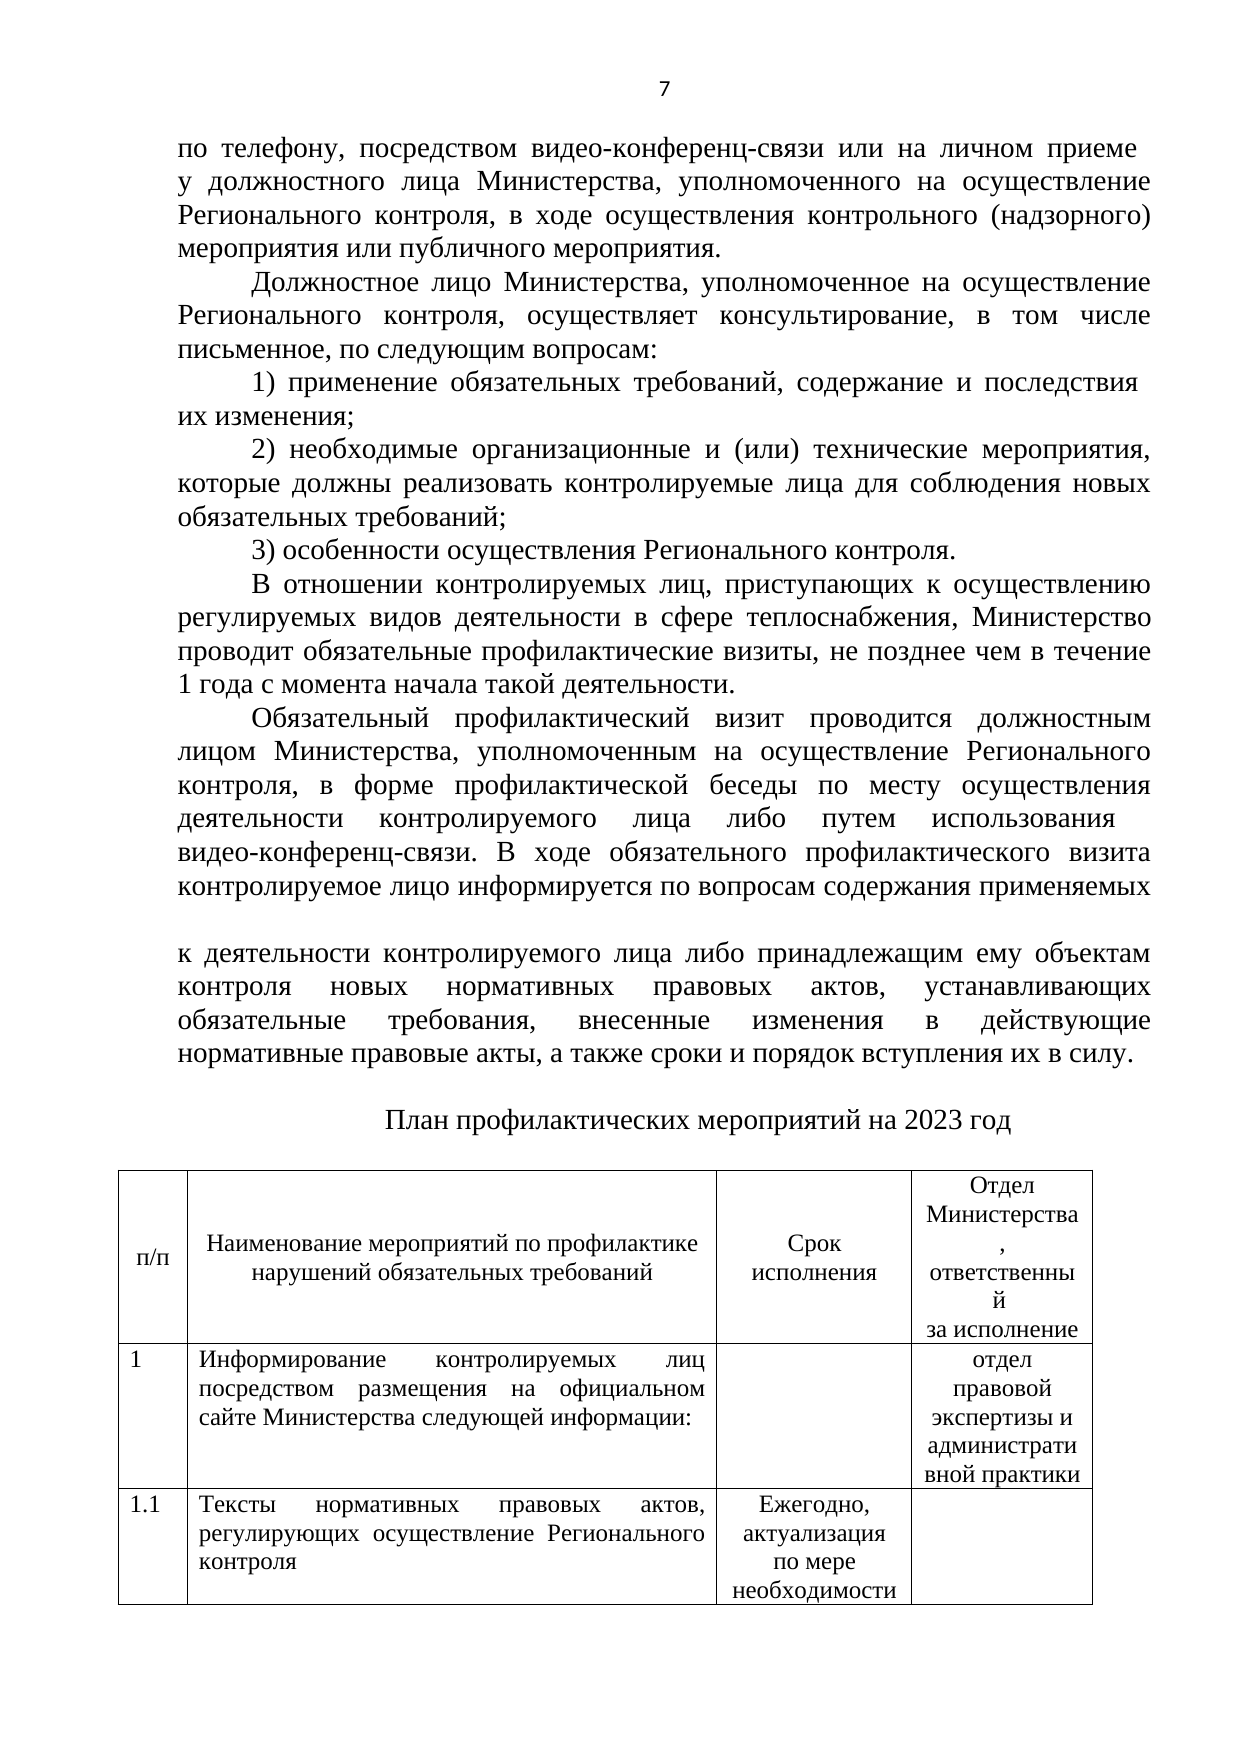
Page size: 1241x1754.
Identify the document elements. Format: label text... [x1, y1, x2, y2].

table_header Наименование мероприятий по профилактике нарушений обязательных требований [188, 1171, 716, 1343]
table_cell Ежегодно, актуализация по мере необходимости [717, 1489, 911, 1604]
table_cell 1 [119, 1344, 187, 1488]
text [177, 130, 1152, 264]
table_cell [912, 1489, 1092, 1604]
table_header п/п [119, 1171, 187, 1343]
table_cell Информирование контролируемых лиц посредством размещения на официальном сайте Министерства следующей информации: [188, 1344, 716, 1488]
table_cell 1.1 [119, 1489, 187, 1604]
table_header Отдел Министерства, ответственный за исполнение [912, 1171, 1092, 1343]
table_header Срок исполнения [717, 1171, 911, 1343]
text 3) особенности осуществления Регионального контроля. [177, 532, 1152, 566]
table_cell Тексты нормативных правовых актов, регулирующих осуществление Регионального контроля [188, 1489, 716, 1604]
text Обязательный профилактический визит проводится должностным лицом Министерства, уполномоченным на осуществление Регионального контроля, в форме профилактической беседы по месту осуществления деятельности контролируемого лица либо путем использования видео-конференц-связи. В ходе обязательного профилактического визита контролируемое лицо информируется по вопросам содержания применяемых к деятельности контролируемого лица либо принадлежащим ему объектам контроля новых нормативных правовых актов, устанавливающих обязательные требования, внесенные изменения в действующие нормативные правовые акты, а также сроки и порядок вступления их в силу. [177, 700, 1152, 1069]
table_cell отдел правовой экспертизы и административной практики [912, 1344, 1092, 1488]
text 2) необходимые организационные и (или) технические мероприятия, которые должны реализовать контролируемые лица для соблюдения новых обязательных требований; [177, 432, 1152, 532]
text Должностное лицо Министерства, уполномоченное на осуществление Регионального контроля, осуществляет консультирование, в том числе письменное, по следующим вопросам: [177, 264, 1152, 364]
list План профилактических мероприятий на 2023 год [244, 1102, 1152, 1136]
text В отношении контролируемых лиц, приступающих к осуществлению регулируемых видов деятельности в сфере теплоснабжения, Министерство проводит обязательные профилактические визиты, не позднее чем в течение 1 года с момента начала такой деятельности. [177, 566, 1152, 700]
text 1) применение обязательных требований, содержание и последствия их изменения; [177, 364, 1152, 432]
table_cell [717, 1344, 911, 1488]
